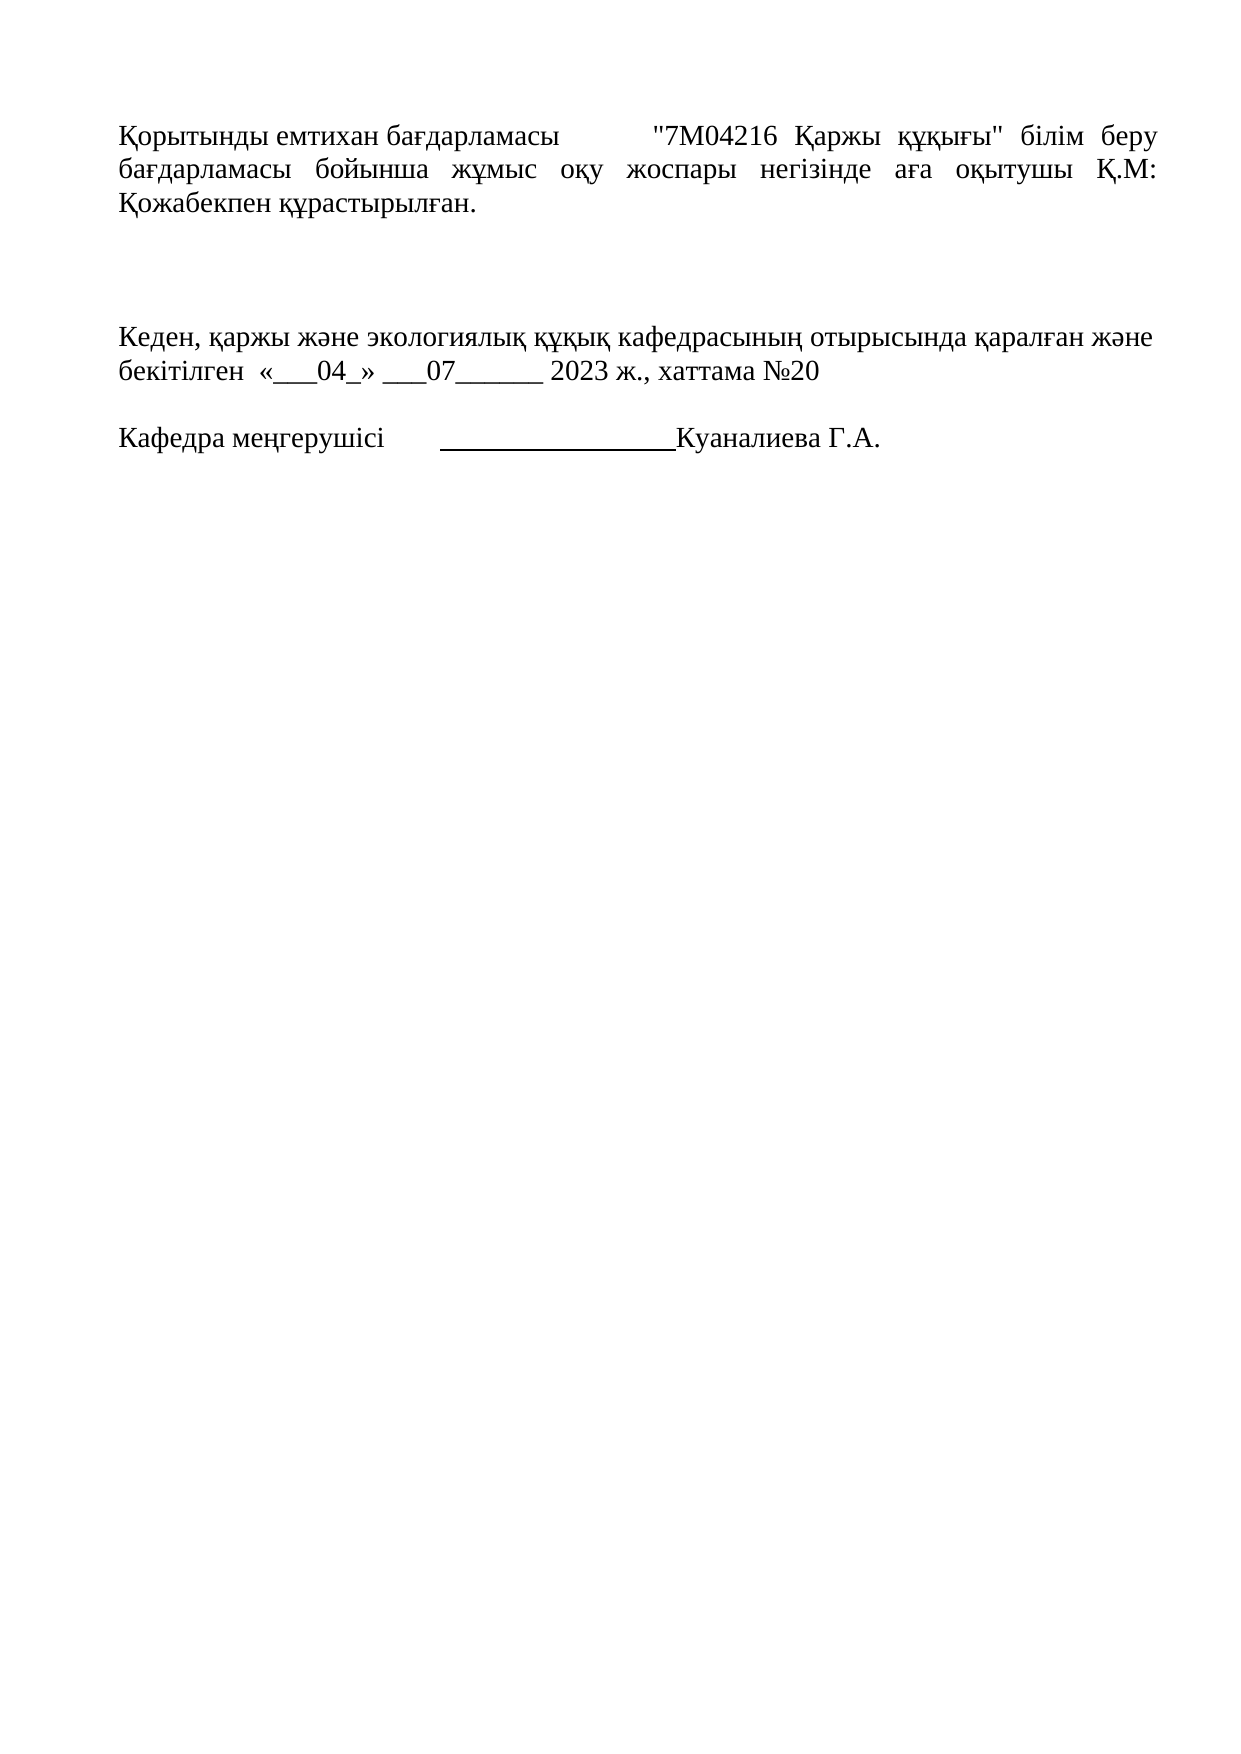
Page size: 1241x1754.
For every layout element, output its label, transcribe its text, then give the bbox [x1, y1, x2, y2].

text Кеден, қаржы және экологиялық құқық кафедрасының отырысында қаралған және бекітілген «___04_» ___07______ 2023 ж., хаттама №20 [118, 319, 1154, 386]
text Қорытынды емтихан бағдарламасы "7М04216 Қаржы құқығы" білім беру бағдарламасы бойынша жұмыс оқу жоспары негізінде аға оқытушы Қ.М: Қожабекпен құрастырылған. [118, 118, 1158, 219]
text Кафедра меңгерушісі Куаналиева Г.А. [118, 420, 1181, 453]
